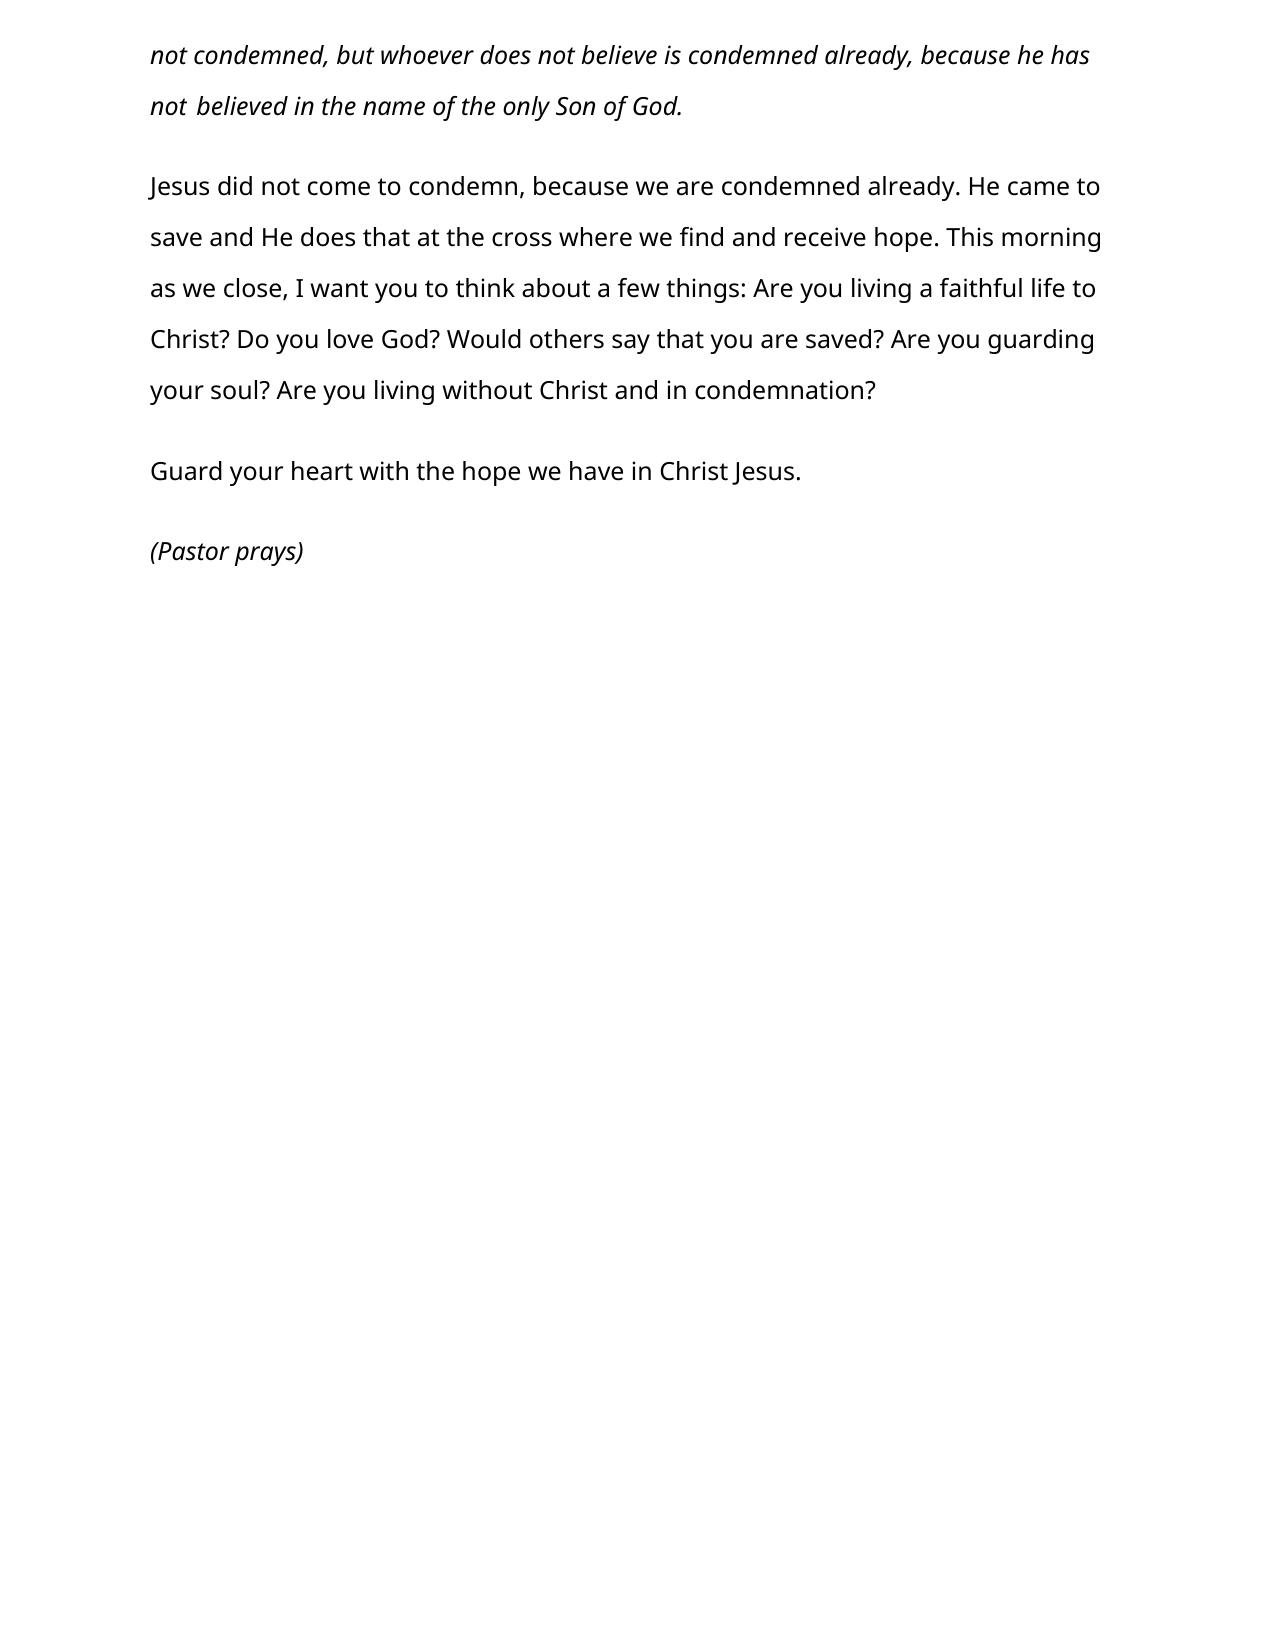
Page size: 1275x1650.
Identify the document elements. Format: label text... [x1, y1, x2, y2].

text Guard your heart with the hope we have in Christ Jesus. [150, 453, 1125, 487]
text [150, 37, 1125, 123]
text Jesus did not come to condemn, because we are condemned already. He came to save and He does that at the cross where we find and receive hope. This morning as we close, I want you to think about a few things: Are you living a faithful life to Christ? Do you love God? Would others say that you are saved? Are you guarding your soul? Are you living without Christ and in condemnation? [150, 169, 1125, 407]
text (Pastor prays) [150, 533, 1125, 567]
